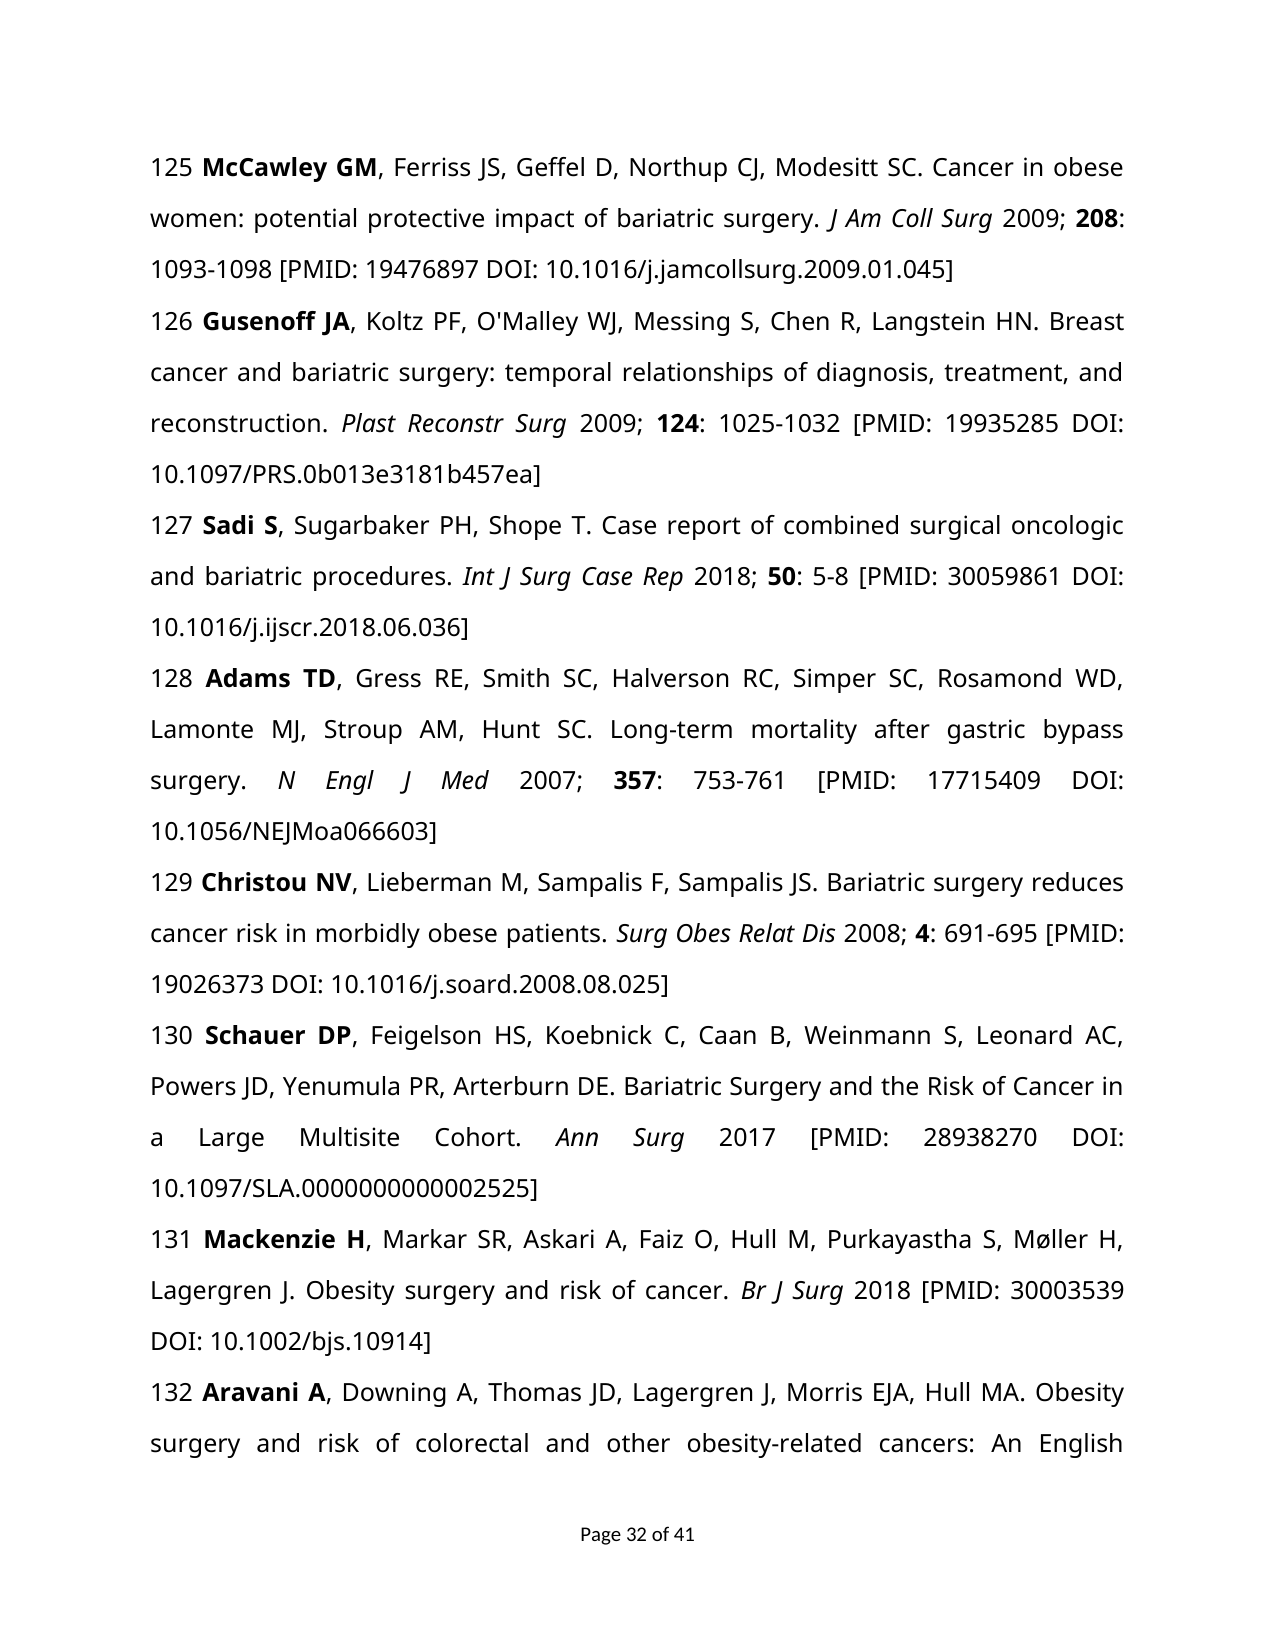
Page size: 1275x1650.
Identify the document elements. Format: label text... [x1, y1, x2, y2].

text 126 Gusenoff JA, Koltz PF, O'Malley WJ, Messing S, Chen R, Langstein HN. Breast cancer and bariatric surgery: temporal relationships of diagnosis, treatment, and reconstruction. Plast Reconstr Surg 2009; 124: 1025-1032 [PMID: 19935285 DOI: 10.1097/PRS.0b013e3181b457ea] [150, 303, 1125, 490]
text 127 Sadi S, Sugarbaker PH, Shope T. Case report of combined surgical oncologic and bariatric procedures. Int J Surg Case Rep 2018; 50: 5-8 [PMID: 30059861 DOI: 10.1016/j.ijscr.2018.06.036] [150, 507, 1125, 643]
text 129 Christou NV, Lieberman M, Sampalis F, Sampalis JS. Bariatric surgery reduces cancer risk in morbidly obese patients. Surg Obes Relat Dis 2008; 4: 691-695 [PMID: 19026373 DOI: 10.1016/j.soard.2008.08.025] [150, 864, 1125, 1001]
text 130 Schauer DP, Feigelson HS, Koebnick C, Caan B, Weinmann S, Leonard AC, Powers JD, Yenumula PR, Arterburn DE. Bariatric Surgery and the Risk of Cancer in a Large Multisite Cohort. Ann Surg 2017 [PMID: 28938270 DOI: 10.1097/SLA.0000000000002525] [150, 1018, 1125, 1205]
text 131 Mackenzie H, Markar SR, Askari A, Faiz O, Hull M, Purkayastha S, Møller H, Lagergren J. Obesity surgery and risk of cancer. Br J Surg 2018 [PMID: 30003539 DOI: 10.1002/bjs.10914] [150, 1222, 1125, 1358]
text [150, 1375, 1125, 1460]
text 125 McCawley GM, Ferriss JS, Geffel D, Northup CJ, Modesitt SC. Cancer in obese women: potential protective impact of bariatric surgery. J Am Coll Surg 2009; 208: 1093-1098 [PMID: 19476897 DOI: 10.1016/j.jamcollsurg.2009.01.045] [150, 150, 1125, 286]
text 128 Adams TD, Gress RE, Smith SC, Halverson RC, Simper SC, Rosamond WD, Lamonte MJ, Stroup AM, Hunt SC. Long-term mortality after gastric bypass surgery. N Engl J Med 2007; 357: 753-761 [PMID: 17715409 DOI: 10.1056/NEJMoa066603] [150, 660, 1125, 848]
